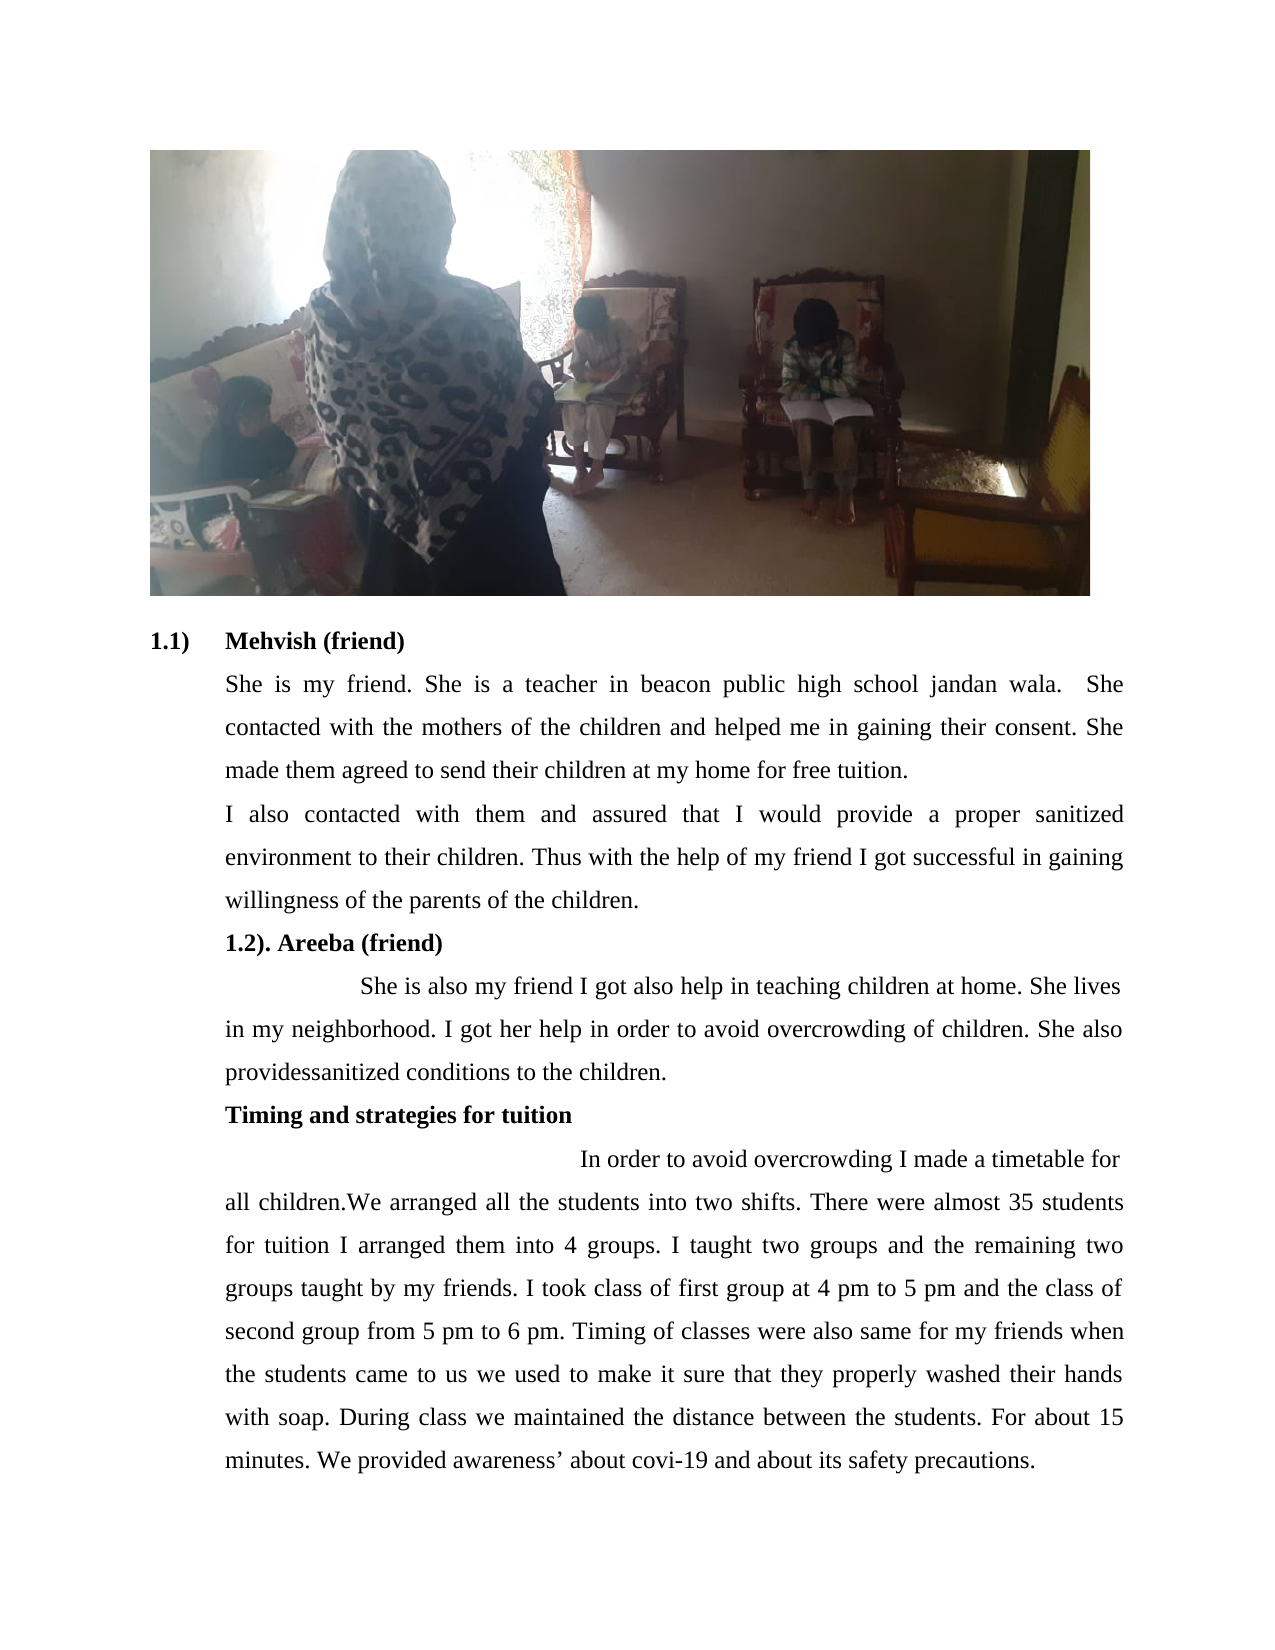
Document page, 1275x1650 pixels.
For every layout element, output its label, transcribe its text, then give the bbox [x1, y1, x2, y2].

list In order to avoid overcrowding I made a timetable for all children.We arranged all the students into two shifts. There were almost 35 students for tuition I arranged them into 4 groups. I taught two groups and the remaining two groups taught by my friends. I took class of first group at 4 pm to 5 pm and the class of second group from 5 pm to 6 pm. Timing of classes were also same for my friends when the students came to us we used to make it sure that they properly washed their hands with soap. During class we maintained the distance between the students. For about 15 minutes. We provided awareness’ about covi-19 and about its safety precautions. [225, 1144, 1125, 1474]
list She is my friend. She is a teacher in beacon public high school jandan wala. She contacted with the mothers of the children and helped me in gaining their consent. She made them agreed to send their children at my home for free tuition. [225, 669, 1125, 784]
picture [150, 150, 1091, 596]
list She is also my friend I got also help in teaching children at home. She lives in my neighborhood. I got her help in order to avoid overcrowding of children. She also providessanitized conditions to the children. [225, 971, 1125, 1086]
list Timing and strategies for tuition [225, 1101, 1125, 1129]
list I also contacted with them and assured that I would provide a proper sanitized environment to their children. Thus with the help of my friend I got successful in gaining willingness of the parents of the children. [225, 799, 1125, 914]
list Mehvish (friend) [150, 626, 1125, 655]
list 1.2). Areeba (friend) [225, 928, 1125, 957]
